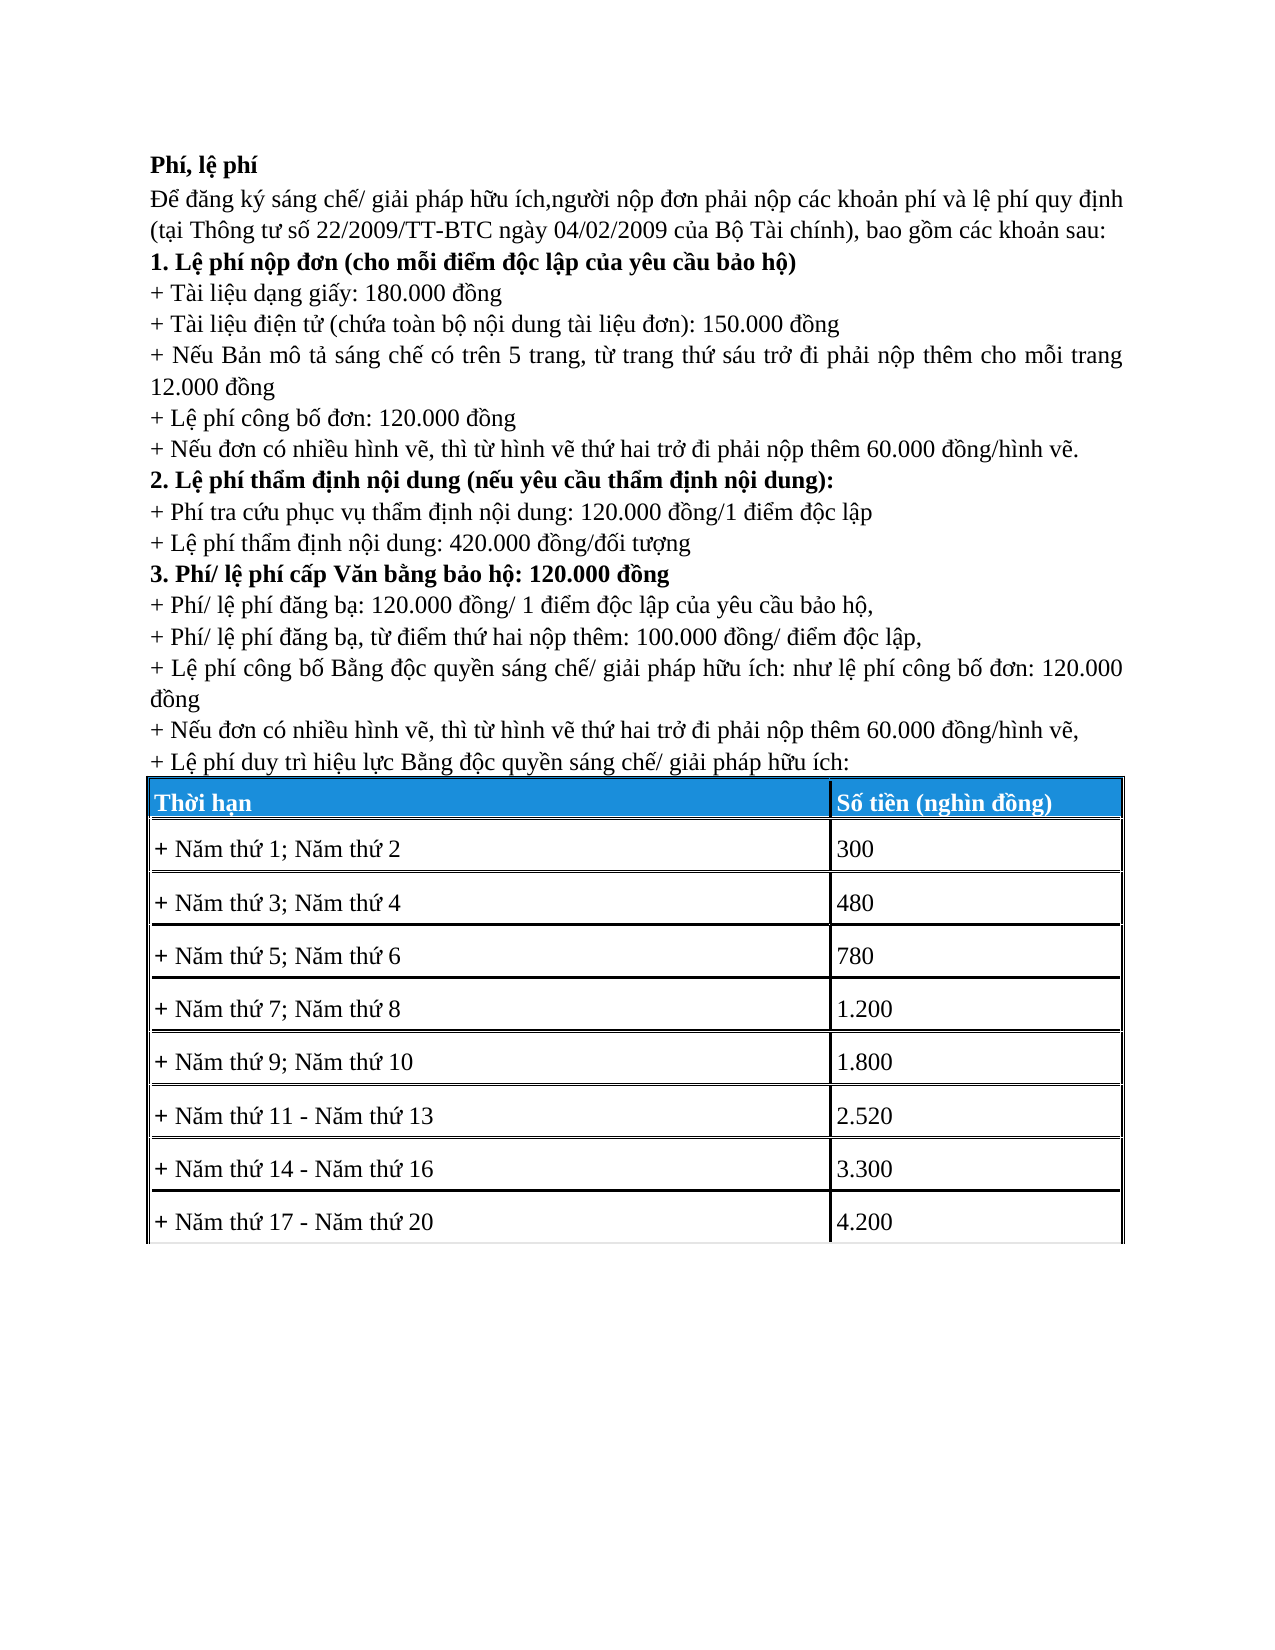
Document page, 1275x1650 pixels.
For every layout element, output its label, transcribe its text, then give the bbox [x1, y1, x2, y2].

table_cell + Năm thứ 9; Năm thứ 10 [150, 1029, 829, 1082]
table_cell + Năm thứ 7; Năm thứ 8 [150, 976, 829, 1029]
table_cell + Năm thứ 11 - Năm thứ 13 [150, 1083, 829, 1136]
text + Lệ phí thẩm định nội dung: 420.000 đồng/đối tượng [150, 526, 1125, 557]
table_cell + Năm thứ 14 - Năm thứ 16 [148, 1136, 830, 1189]
text + Tài liệu dạng giấy: 180.000 đồng [150, 276, 1125, 307]
text + Lệ phí duy trì hiệu lực Bằng độc quyền sáng chế/ giải pháp hữu ích: [150, 744, 1125, 776]
table_header Thời hạn [148, 777, 830, 816]
text + Phí tra cứu phục vụ thẩm định nội dung: 120.000 đồng/1 điểm độc lập [150, 494, 1125, 526]
table_cell + Năm thứ 5; Năm thứ 6 [148, 923, 829, 976]
table_cell 480 [832, 870, 1122, 923]
table_cell 1.200 [832, 976, 1121, 1029]
text + Tài liệu điện tử (chứa toàn bộ nội dung tài liệu đơn): 150.000 đồng [150, 307, 1125, 338]
text 3. Phí/ lệ phí cấp Văn bằng bảo hộ: 120.000 đồng [150, 557, 1125, 588]
text + Lệ phí công bố Bằng độc quyền sáng chế/ giải pháp hữu ích: như lệ phí công bố đơn: 120.000 đồng [150, 651, 1125, 713]
table_cell 780 [832, 923, 1123, 976]
text + Nếu đơn có nhiều hình vẽ, thì từ hình vẽ thứ hai trở đi phải nộp thêm 60.000 đồng/hình vẽ, [150, 713, 1125, 744]
table_cell + Năm thứ 1; Năm thứ 2 [150, 816, 829, 869]
table_cell 3.300 [830, 1136, 1123, 1189]
text + Lệ phí công bố đơn: 120.000 đồng [150, 401, 1125, 432]
text 1. Lệ phí nộp đơn (cho mỗi điểm độc lập của yêu cầu bảo hộ) [150, 244, 1125, 276]
table_header Số tiền (nghìn đồng) [830, 779, 1121, 816]
text + Nếu Bản mô tả sáng chế có trên 5 trang, từ trang thứ sáu trở đi phải nộp thêm cho mỗi trang 12.000 đồng [150, 338, 1125, 401]
text + Phí/ lệ phí đăng bạ, từ điểm thứ hai nộp thêm: 100.000 đồng/ điểm độc lập, [150, 619, 1125, 651]
table_cell 300 [832, 816, 1122, 869]
text 2. Lệ phí thẩm định nội dung (nếu yêu cầu thẩm định nội dung): [150, 463, 1125, 494]
table_cell + Năm thứ 17 - Năm thứ 20 [150, 1189, 829, 1242]
text + Phí/ lệ phí đăng bạ: 120.000 đồng/ 1 điểm độc lập của yêu cầu bảo hộ, [150, 588, 1125, 619]
table_cell 4.200 [832, 1189, 1121, 1242]
text Để đăng ký sáng chế/ giải pháp hữu ích,người nộp đơn phải nộp các khoản phí và lệ phí quy định (tại Thông tư số 22/2009/TT-BTC ngày 04/02/2009 của Bộ Tài chính), bao gồm các khoản sau: [150, 182, 1125, 244]
table_cell 1.800 [832, 1029, 1122, 1082]
text + Nếu đơn có nhiều hình vẽ, thì từ hình vẽ thứ hai trở đi phải nộp thêm 60.000 đồng/hình vẽ. [150, 432, 1125, 463]
text Phí, lệ phí [150, 150, 1125, 179]
table_cell + Năm thứ 3; Năm thứ 4 [150, 870, 829, 923]
table_cell 2.520 [832, 1083, 1122, 1136]
